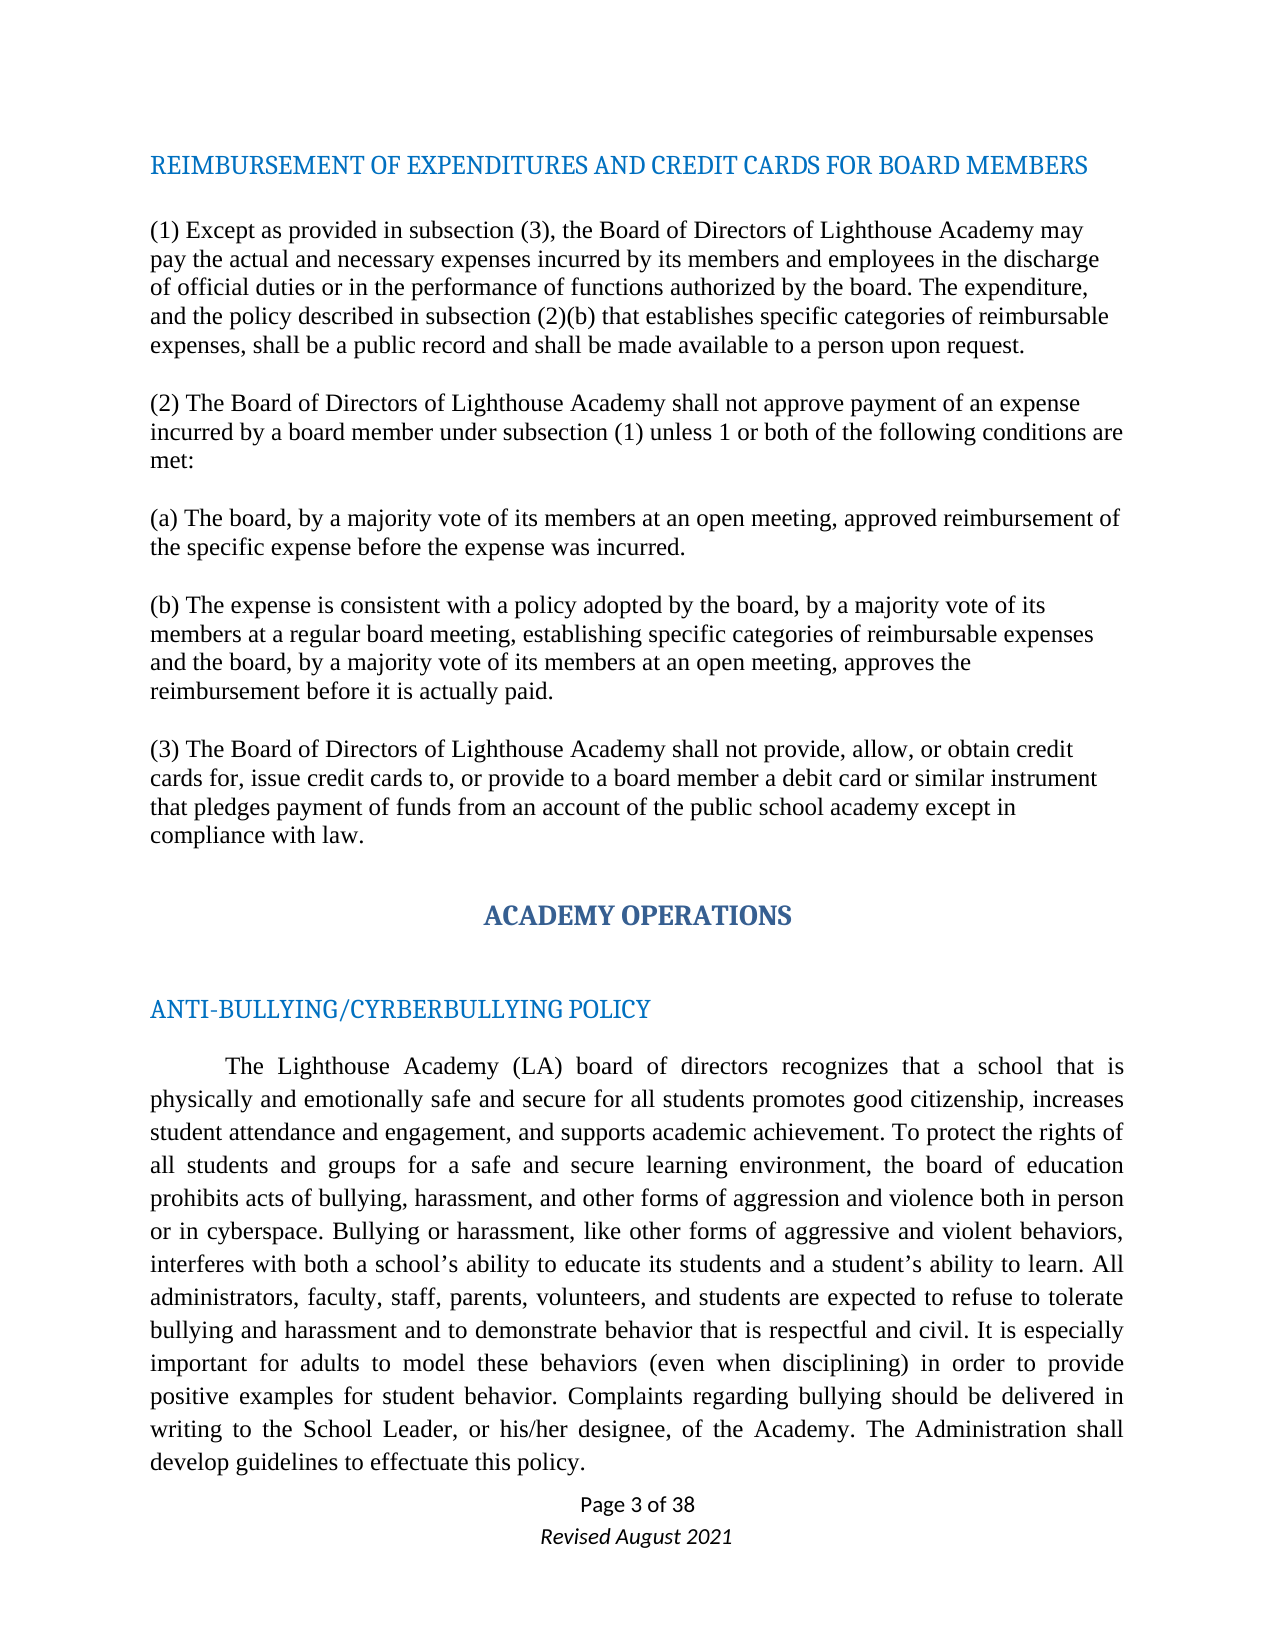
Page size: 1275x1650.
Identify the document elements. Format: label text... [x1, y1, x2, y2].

text (2) The Board of Directors of Lighthouse Academy shall not approve payment of an expense incurred by a board member under subsection (1) unless 1 or both of the following conditions are met: [150, 388, 1125, 474]
subtitle ACADEMY OPERATIONS [150, 899, 1125, 933]
text REIMBURSEMENT OF EXPENDITURES AND CREDIT CARDS FOR BOARD MEMBERS [150, 150, 1125, 181]
text (1) Except as provided in subsection (3), the Board of Directors of Lighthouse Academy may pay the actual and necessary expenses incurred by its members and employees in the discharge of official duties or in the performance of functions authorized by the board. The expenditure, and the policy described in subsection (2)(b) that establishes specific categories of reimbursable expenses, shall be a public record and shall be made available to a person upon request. [150, 215, 1125, 359]
text (a) The board, by a majority vote of its members at an open meeting, approved reimbursement of the specific expense before the expense was incurred. [150, 503, 1125, 561]
text ANTI-BULLYING/CYRBERBULLYING POLICY [150, 994, 1125, 1025]
text The Lighthouse Academy (LA) board of directors recognizes that a school that is physically and emotionally safe and secure for all students promotes good citizenship, increases student attendance and engagement, and supports academic achievement. To protect the rights of all students and groups for a safe and secure learning environment, the board of education prohibits acts of bullying, harassment, and other forms of aggression and violence both in person or in cyberspace. Bullying or harassment, like other forms of aggressive and violent behaviors, interferes with both a school’s ability to educate its students and a student’s ability to learn. All administrators, faculty, staff, parents, volunteers, and students are expected to refuse to tolerate bullying and harassment and to demonstrate behavior that is respectful and civil. It is especially important for adults to model these behaviors (even when disciplining) in order to provide positive examples for student behavior. Complaints regarding bullying should be delivered in writing to the School Leader, or his/her designee, of the Academy. The Administration shall develop guidelines to effectuate this policy. [150, 1051, 1125, 1476]
text (3) The Board of Directors of Lighthouse Academy shall not provide, allow, or obtain credit cards for, issue credit cards to, or provide to a board member a debit card or similar instrument that pledges payment of funds from an account of the public school academy except in compliance with law. [150, 734, 1125, 849]
text (b) The expense is consistent with a policy adopted by the board, by a majority vote of its members at a regular board meeting, establishing specific categories of reimbursable expenses and the board, by a majority vote of its members at an open meeting, approves the reimbursement before it is actually paid. [150, 590, 1125, 705]
